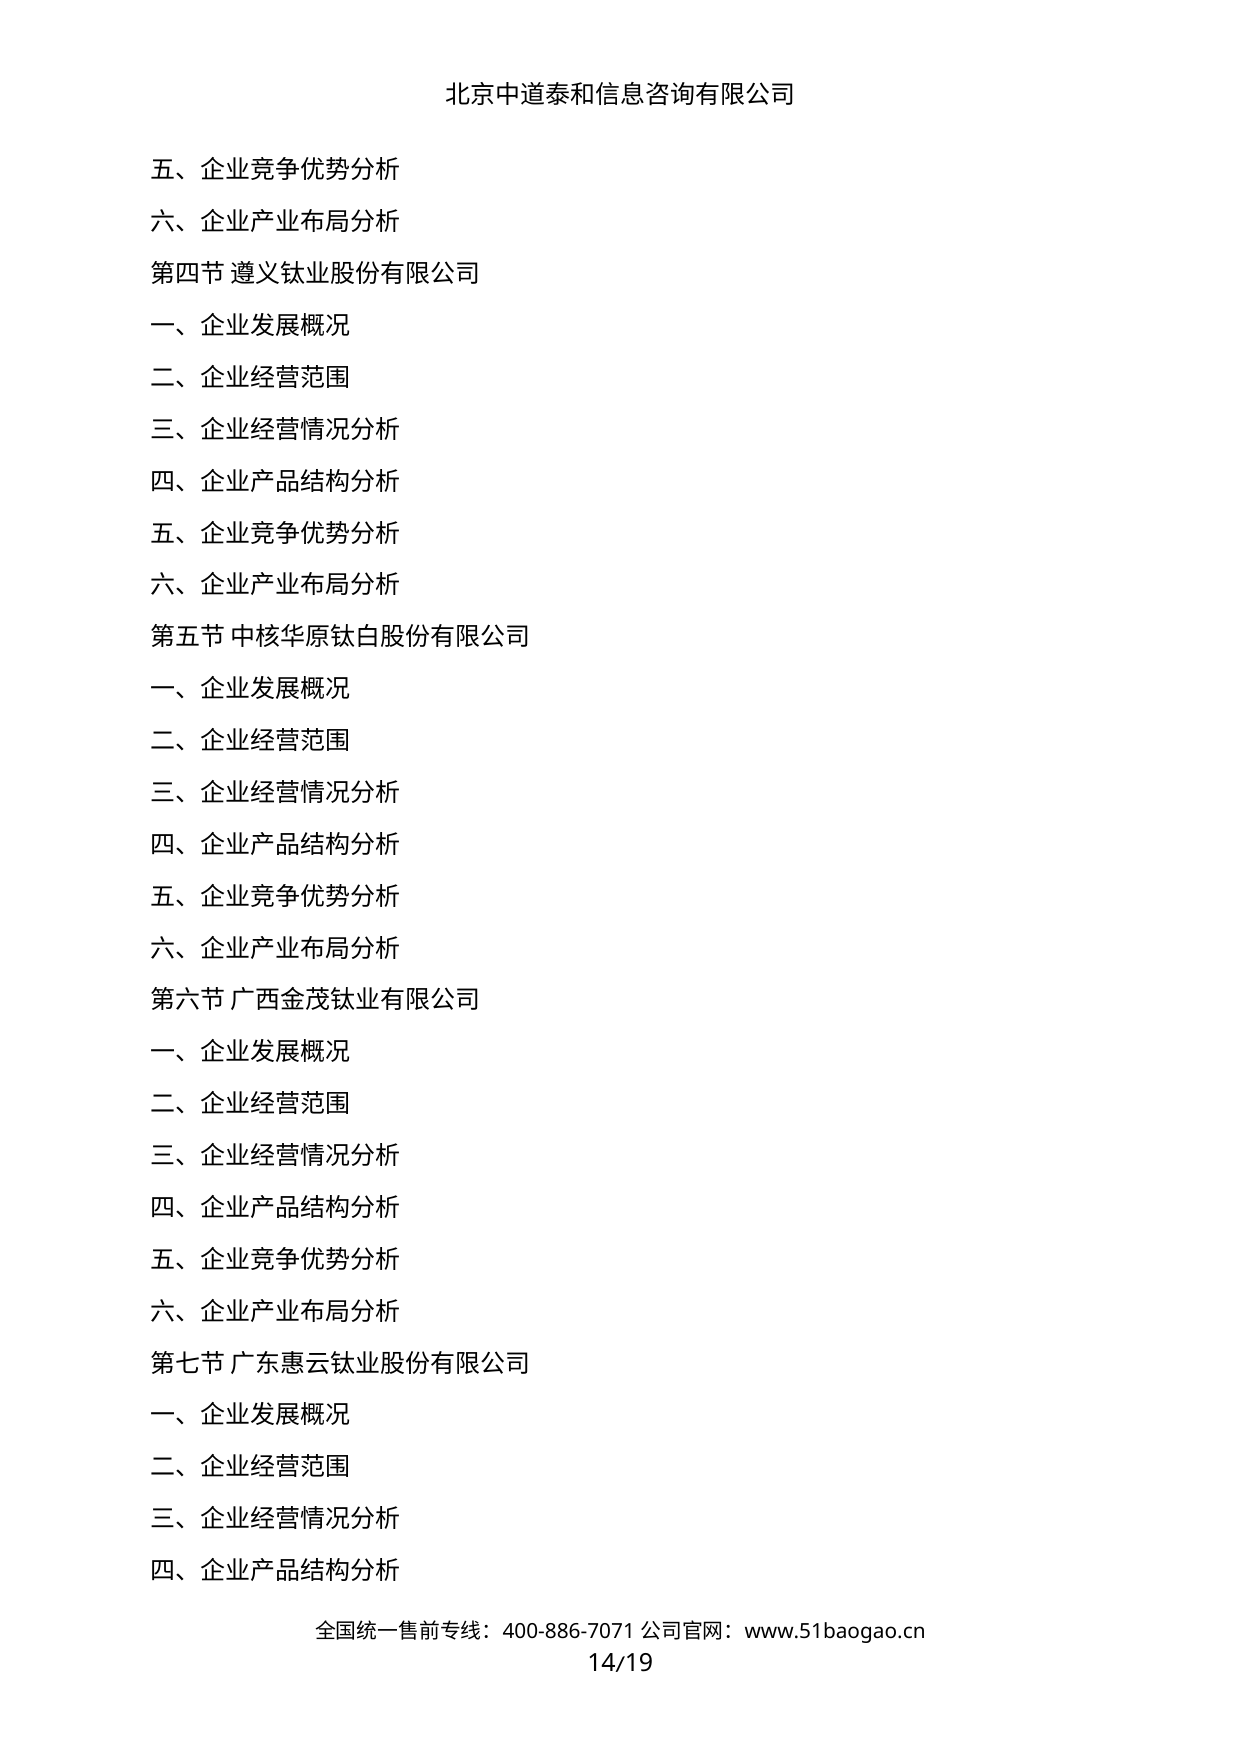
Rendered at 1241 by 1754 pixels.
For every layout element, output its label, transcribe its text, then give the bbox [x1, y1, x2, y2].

text 三、企业经营情况分析 [150, 772, 1090, 809]
text 第四节 遵义钛业股份有限公司 [150, 254, 1090, 290]
text 五、企业竞争优势分析 [150, 150, 1090, 186]
text 第五节 中核华原钛白股份有限公司 [150, 617, 1090, 653]
text 一、企业发展概况 [150, 669, 1090, 705]
text 二、企业经营范围 [150, 1084, 1090, 1120]
text 一、企业发展概况 [150, 1032, 1090, 1068]
text 第六节 广西金茂钛业有限公司 [150, 980, 1090, 1016]
text 一、企业发展概况 [150, 306, 1090, 342]
text 三、企业经营情况分析 [150, 409, 1090, 446]
text 二、企业经营范围 [150, 721, 1090, 757]
text 四、企业产品结构分析 [150, 824, 1090, 861]
text 五、企业竞争优势分析 [150, 1239, 1090, 1276]
text 二、企业经营范围 [150, 1447, 1090, 1483]
text 四、企业产品结构分析 [150, 1187, 1090, 1224]
text 六、企业产业布局分析 [150, 928, 1090, 964]
text 三、企业经营情况分析 [150, 1136, 1090, 1172]
text 二、企业经营范围 [150, 357, 1090, 394]
text 第七节 广东惠云钛业股份有限公司 [150, 1343, 1090, 1379]
text 五、企业竞争优势分析 [150, 513, 1090, 549]
text 三、企业经营情况分析 [150, 1499, 1090, 1535]
text 一、企业发展概况 [150, 1395, 1090, 1431]
text 六、企业产业布局分析 [150, 202, 1090, 238]
text 五、企业竞争优势分析 [150, 876, 1090, 912]
text 六、企业产业布局分析 [150, 565, 1090, 601]
text 六、企业产业布局分析 [150, 1291, 1090, 1327]
text 四、企业产品结构分析 [150, 461, 1090, 497]
text 四、企业产品结构分析 [150, 1551, 1090, 1587]
